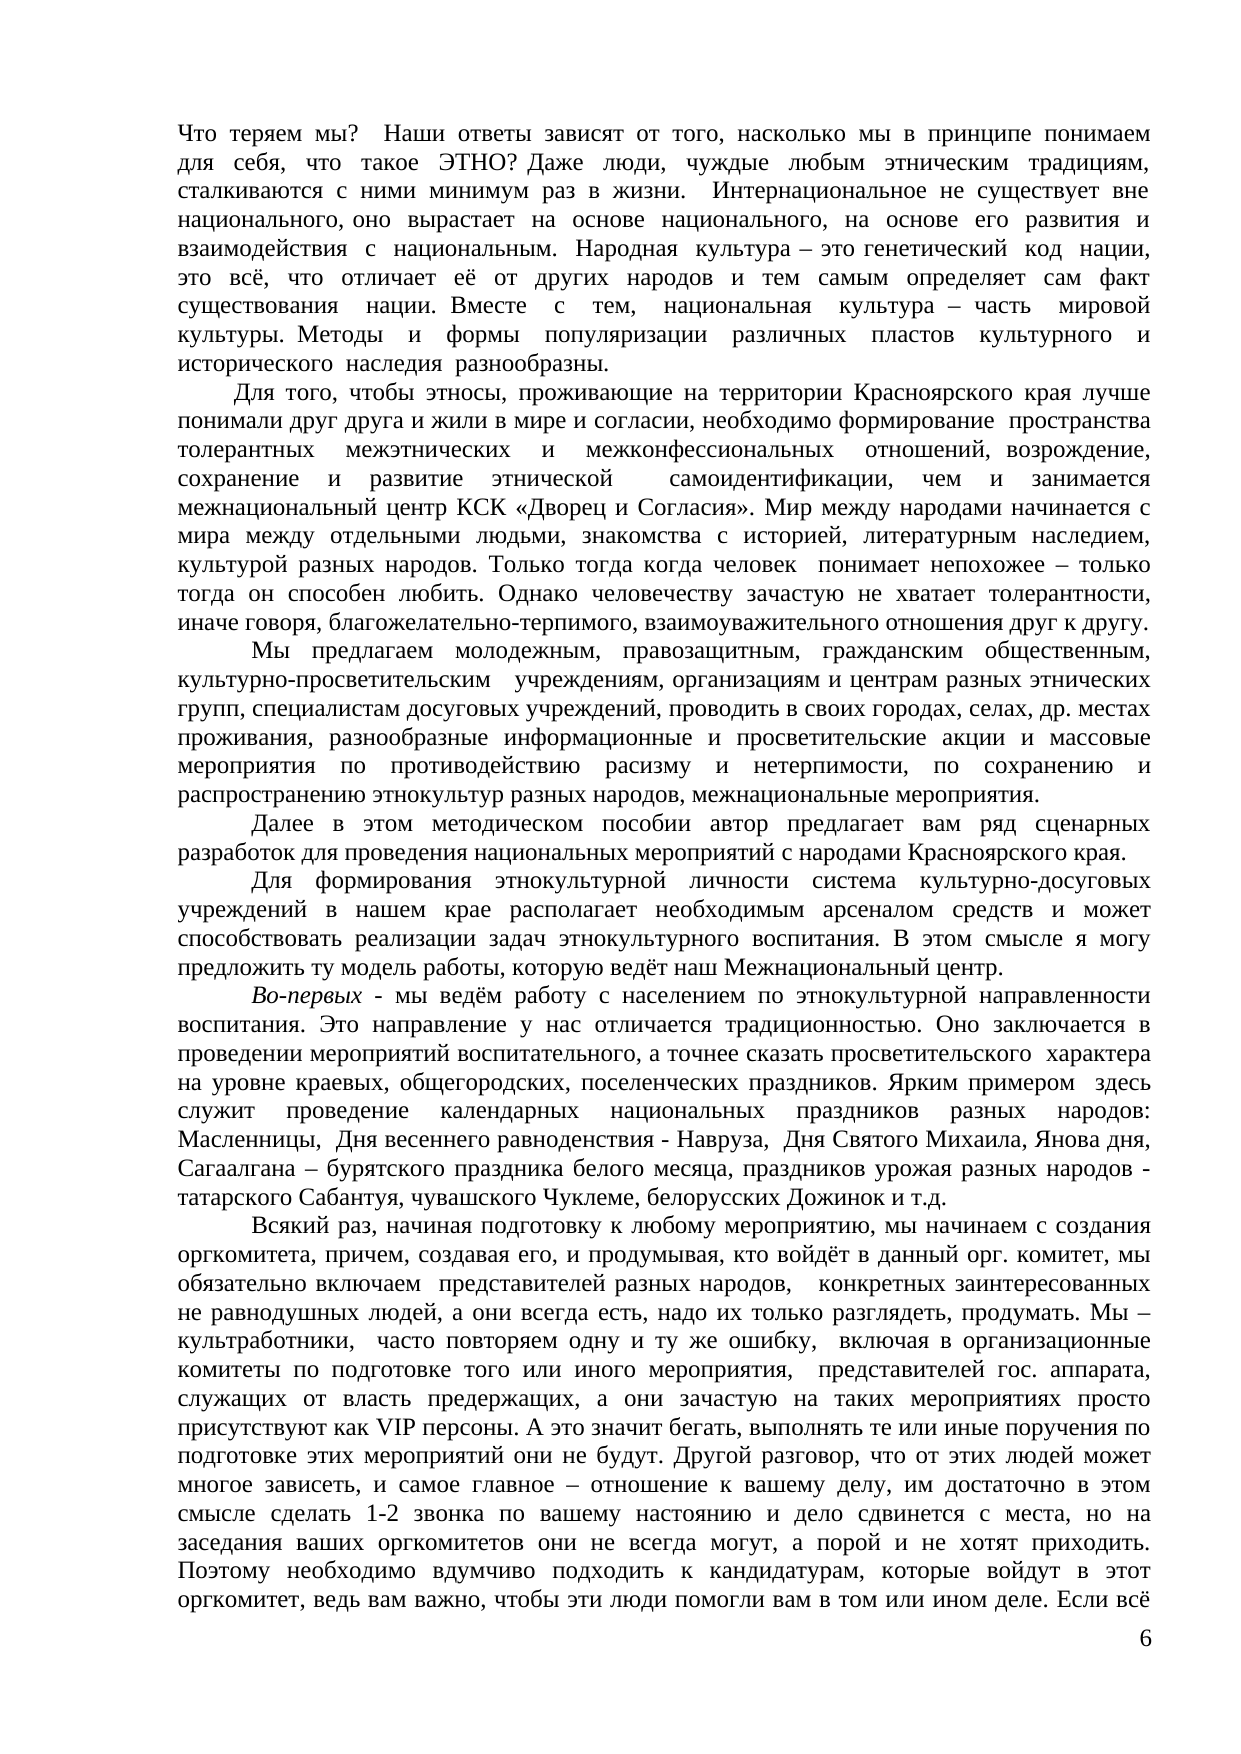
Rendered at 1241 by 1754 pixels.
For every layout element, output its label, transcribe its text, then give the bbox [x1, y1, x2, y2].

text Во-первых - мы ведём работу с населением по этнокультурной направленности воспитания. Это направление у нас отличается традиционностью. Оно заключается в проведении мероприятий воспитательного, а точнее сказать просветительского характера на уровне краевых, общегородских, поселенческих праздников. Ярким примером здесь служит проведение календарных национальных праздников разных народов: Масленницы, Дня весеннего равноденствия - Навруза, Дня Святого Михаила, Янова дня, Сагаалгана – бурятского праздника белого месяца, праздников урожая разных народов - татарского Сабантуя, чувашского Чуклеме, белорусских Дожинок и т.д. [177, 981, 1152, 1211]
text Для того, чтобы этносы, проживающие на территории Красноярского края лучше понимали друг друга и жили в мире и согласии, необходимо формирование пространства толерантных межэтнических и межконфессиональных отношений, возрождение, сохранение и развитие этнической самоидентификации, чем и занимается межнациональный центр КСК «Дворец и Согласия». Мир между народами начинается с мира между отдельными людьми, знакомства с историей, литературным наследием, культурой разных народов. Только тогда когда человек понимает непохожее – только тогда он способен любить. Однако человечеству зачастую не хватает толерантности, иначе говоря, благожелательно-терпимого, взаимоуважительного отношения друг к другу. [177, 377, 1152, 636]
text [177, 1211, 1152, 1613]
text Мы предлагаем молодежным, правозащитным, гражданским общественным, культурно-просветительским учреждениям, организациям и центрам разных этнических групп, специалистам досуговых учреждений, проводить в своих городах, селах, др. местах проживания, разнообразные информационные и просветительские акции и массовые мероприятия по противодействию расизму и нетерпимости, по сохранению и распространению этнокультур разных народов, межнациональные мероприятия. [177, 636, 1152, 808]
text Для формирования этнокультурной личности система культурно-досуговых учреждений в нашем крае располагает необходимым арсеналом средств и может способствовать реализации задач этнокультурного воспитания. В этом смысле я могу предложить ту модель работы, которую ведёт наш Межнациональный центр. [177, 866, 1152, 981]
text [177, 118, 1152, 377]
text Далее в этом методическом пособии автор предлагает вам ряд сценарных разработок для проведения национальных мероприятий с народами Красноярского края. [177, 808, 1152, 866]
